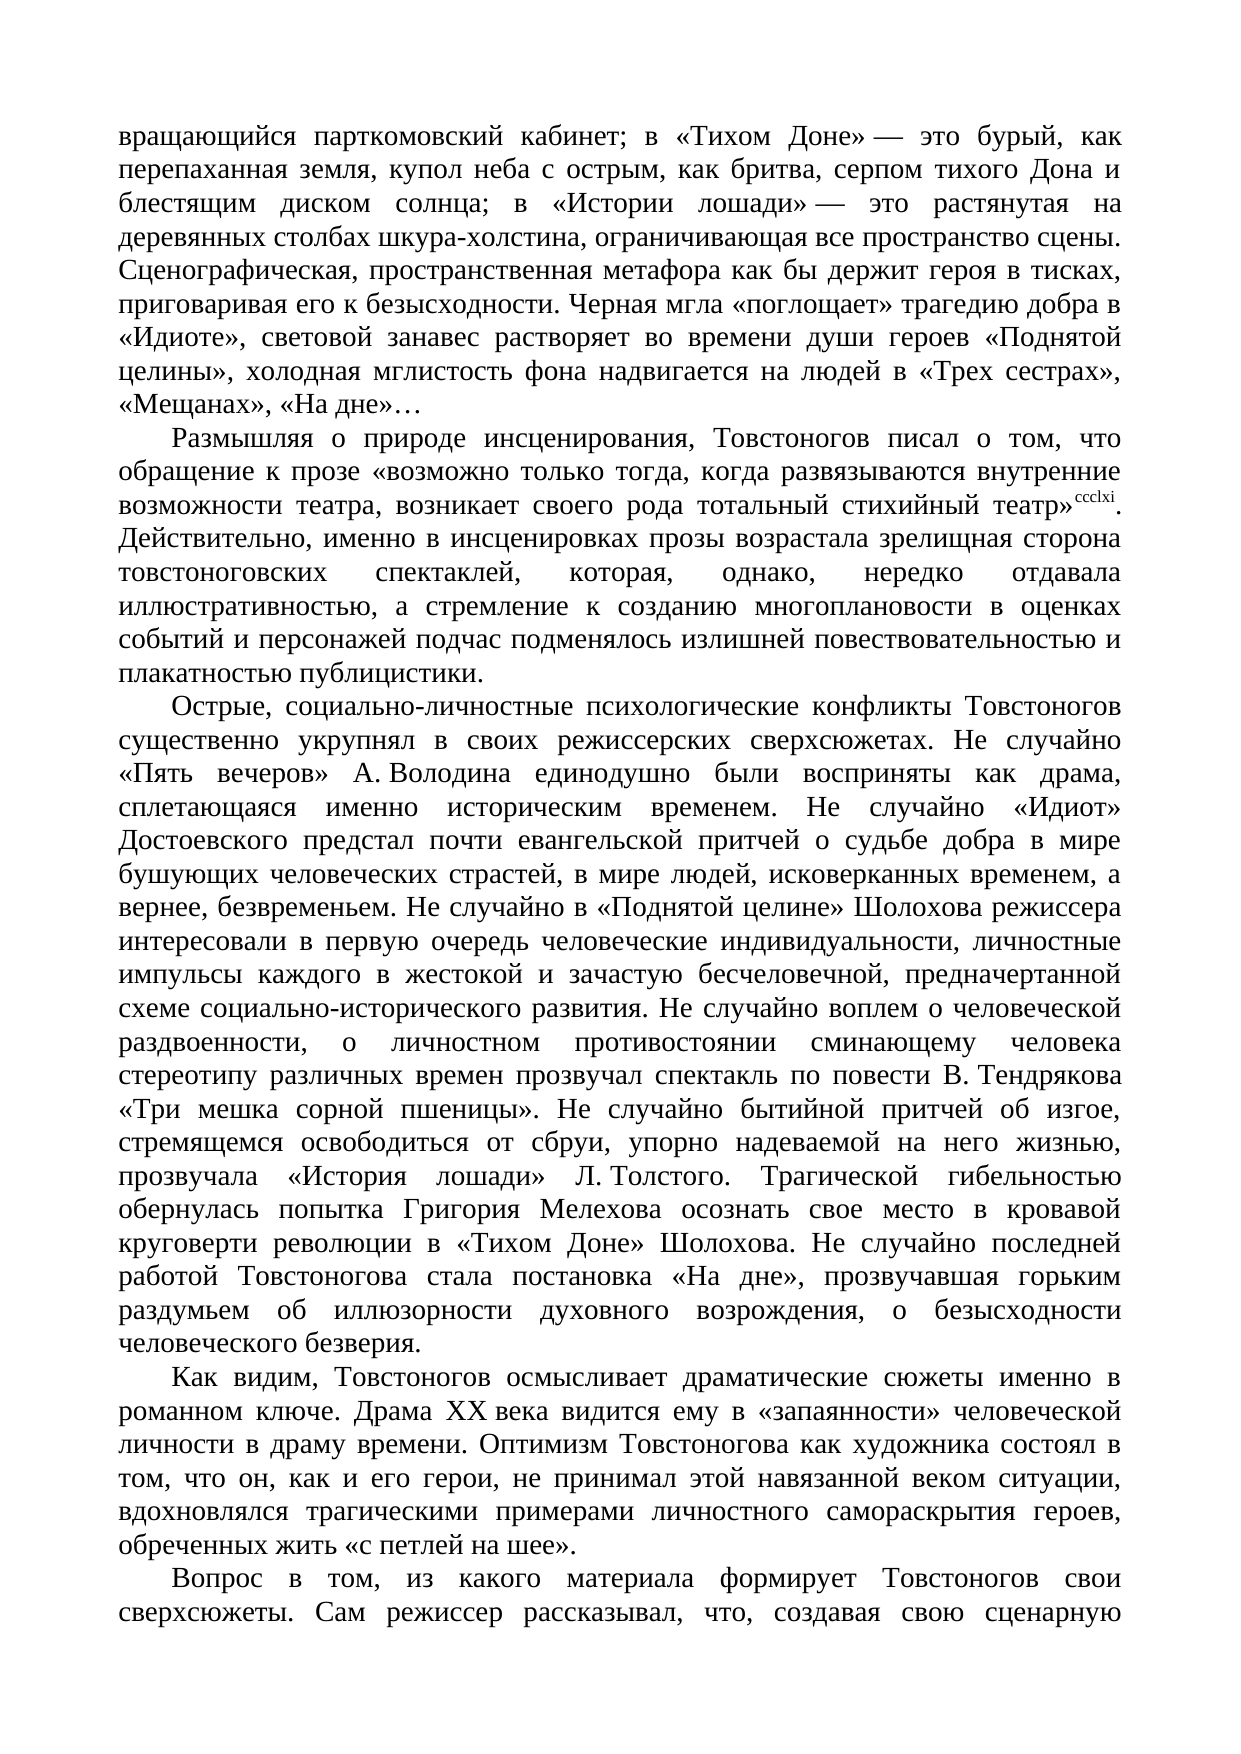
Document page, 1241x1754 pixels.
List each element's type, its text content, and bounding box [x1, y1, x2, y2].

text Размышляя о природе инсценирования, Товстоногов писал о том, что обращение к прозе «возможно только тогда, когда развязываются внутренние возможности театра, возникает своего рода тотальный стихийный театр». Действительно, именно в инсценировках прозы возрастала зрелищная сторона товстоноговских спектаклей, которая, однако, нередко отдавала иллюстративностью, а стремление к созданию многоплановости в оценках событий и персонажей подчас подменялось излишней повествовательностью и плакатностью публицистики. [118, 420, 1122, 688]
text Как видим, Товстоногов осмысливает драматические сюжеты именно в романном ключе. Драма XX века видится ему в «запаянности» человеческой личности в драму времени. Оптимизм Товстоногова как художника состоял в том, что он, как и его герои, не принимал этой навязанной веком ситуации, вдохновлялся трагическими примерами личностного самораскрытия героев, обреченных жить «с петлей на шее». [118, 1359, 1122, 1560]
text Острые, социально-личностные психологические конфликты Товстоногов существенно укрупнял в своих режиссерских сверхсюжетах. Не случайно «Пять вечеров» А. Володина единодушно были восприняты как драма, сплетающаяся именно историческим временем. Не случайно «Идиот» Достоевского предстал почти евангельской притчей о судьбе добра в мире бушующих человеческих страстей, в мире людей, исковерканных временем, а вернее, безвременьем. Не случайно в «Поднятой целине» Шолохова режиссера интересовали в первую очередь человеческие индивидуальности, личностные импульсы каждого в жестокой и зачастую бесчеловечной, предначертанной схеме социально-исторического развития. Не случайно воплем о человеческой раздвоенности, о личностном противостоянии сминающему человека стереотипу различных времен прозвучал спектакль по повести В. Тендрякова «Три мешка сорной пшеницы». Не случайно бытийной притчей об изгое, стремящемся освободиться от сбруи, упорно надеваемой на него жизнью, прозвучала «История лошади» Л. Толстого. Трагической гибельностью обернулась попытка Григория Мелехова осознать свое место в кровавой круговерти революции в «Тихом Доне» Шолохова. Не случайно последней работой Товстоногова стала постановка «На дне», прозвучавшая горьким раздумьем об иллюзорности {115} духовного возрождения, о безысходности человеческого безверия. [118, 688, 1122, 1359]
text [118, 1560, 1122, 1627]
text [118, 118, 1122, 420]
